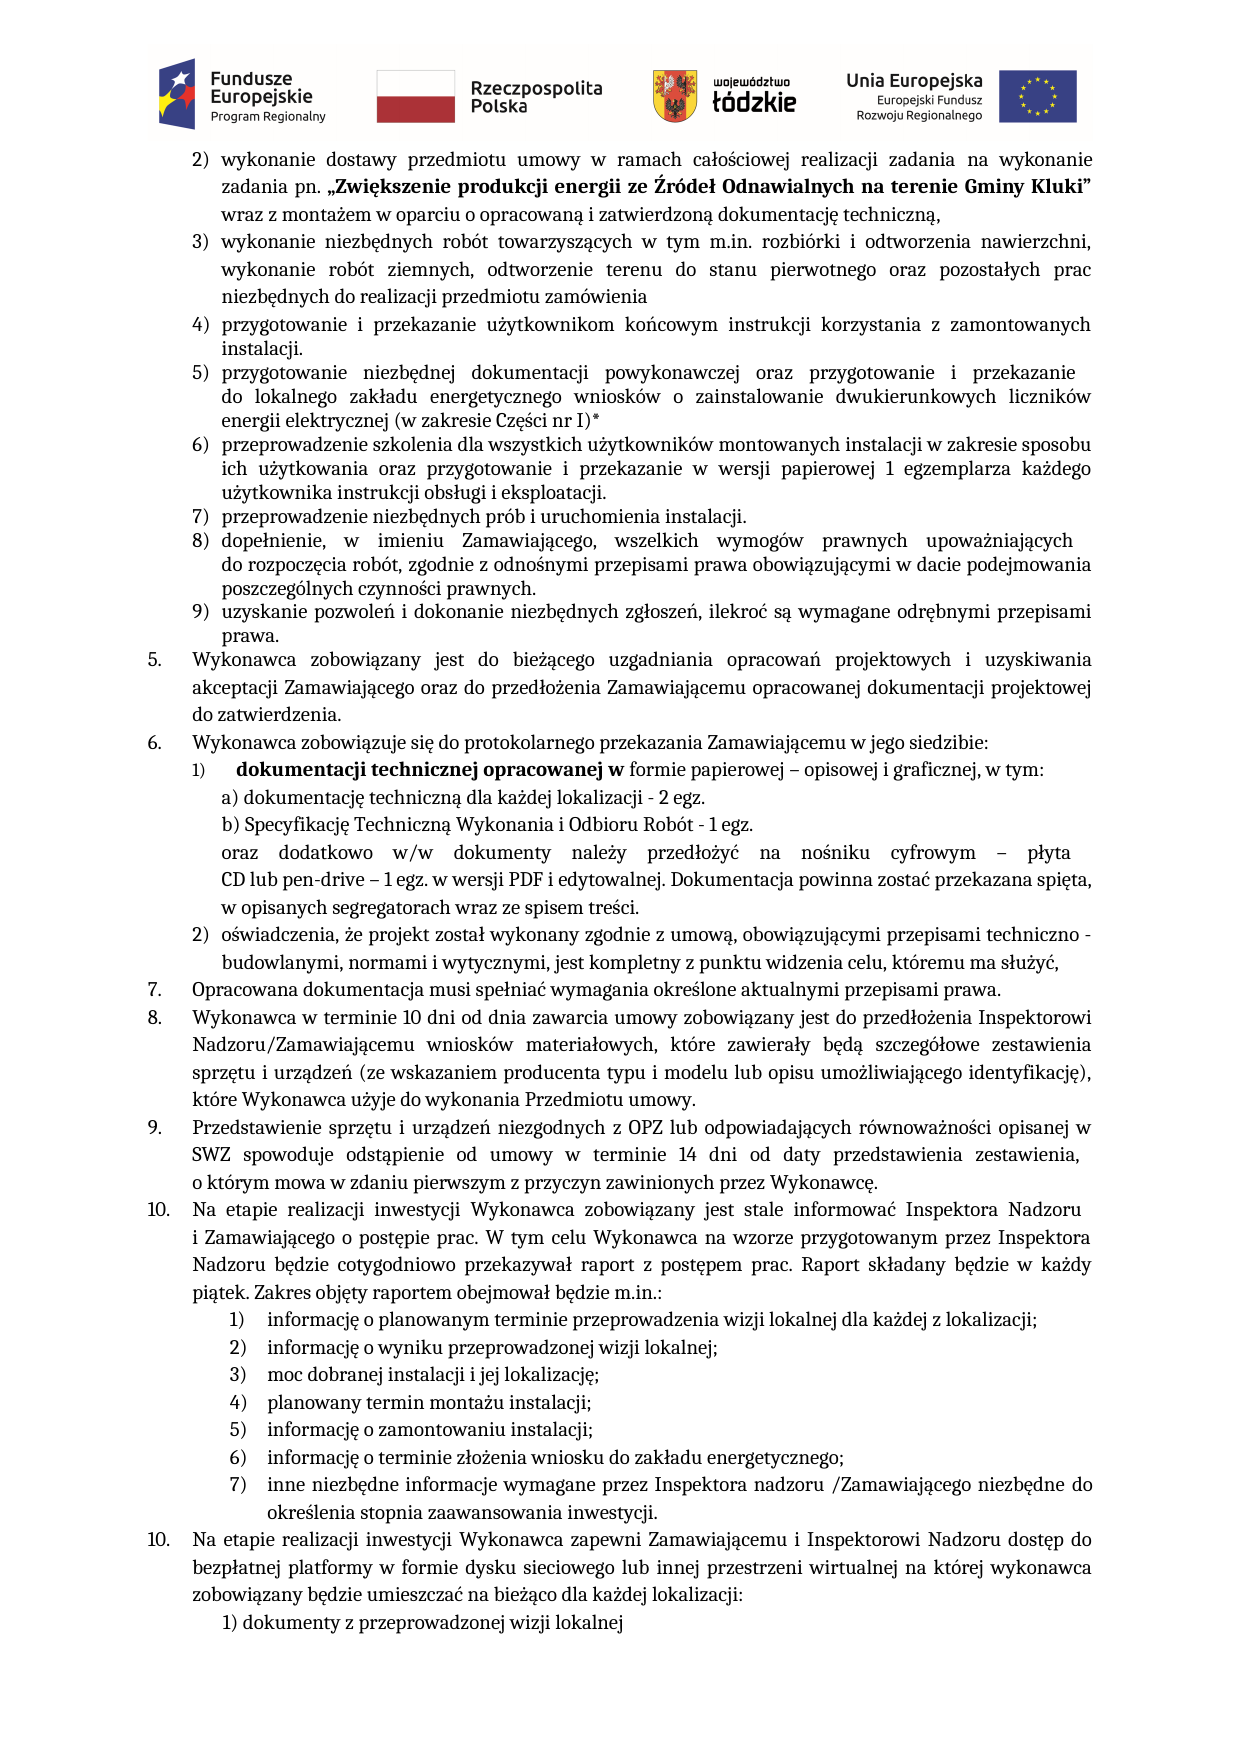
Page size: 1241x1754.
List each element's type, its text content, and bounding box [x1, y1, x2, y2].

list dopełnienie, w imieniu Zamawiającego, wszelkich wymogów prawnych upoważniających do rozpoczęcia robót, zgodnie z odnośnymi przepisami prawa obowiązującymi w dacie podejmowania poszczególnych czynności prawnych. [192, 528, 1093, 600]
list wykonanie niezbędnych robót towarzyszących w tym m.in. rozbiórki i odtworzenia nawierzchni, wykonanie robót ziemnych, odtworzenie terenu do stanu pierwotnego oraz pozostałych prac niezbędnych do realizacji przedmiotu zamówienia [192, 230, 1093, 309]
list Na etapie realizacji inwestycji Wykonawca zobowiązany jest stale informować Inspektora Nadzoru i Zamawiającego o postępie prac. W tym celu Wykonawca na wzorze przygotowanym przez Inspektora Nadzoru będzie cotygodniowo przekazywał raport z postępem prac. Raport składany będzie w każdy piątek. Zakres objęty raportem obejmował będzie m.in.: [148, 1198, 1093, 1304]
list Wykonawca zobowiązany jest do bieżącego uzgadniania opracowań projektowych i uzyskiwania akceptacji Zamawiającego oraz do przedłożenia Zamawiającemu opracowanej dokumentacji projektowej do zatwierdzenia. [148, 648, 1093, 727]
list przeprowadzenie szkolenia dla wszystkich użytkowników montowanych instalacji w zakresie sposobu ich użytkowania oraz przygotowanie i przekazanie w wersji papierowej 1 egzemplarza każdego użytkownika instrukcji obsługi i eksploatacji. [192, 432, 1093, 504]
list informację o wyniku przeprowadzonej wizji lokalnej; [229, 1336, 1093, 1359]
list Na etapie realizacji inwestycji Wykonawca zapewni Zamawiającemu i Inspektorowi Nadzoru dostęp do bezpłatnej platformy w formie dysku sieciowego lub innej przestrzeni wirtualnej na której wykonawca zobowiązany będzie umieszczać na bieżąco dla każdej lokalizacji: [148, 1528, 1093, 1607]
list Wykonawca zobowiązuje się do protokolarnego przekazania Zamawiającemu w jego siedzibie: [148, 731, 1093, 754]
list przygotowanie niezbędnej dokumentacji powykonawczej oraz przygotowanie i przekazanie do lokalnego zakładu energetycznego wniosków o zainstalowanie dwukierunkowych liczników energii elektrycznej (w zakresie Części nr I)* [192, 361, 1093, 432]
list informację o planowanym terminie przeprowadzenia wizji lokalnej dla każdej z lokalizacji; [229, 1308, 1093, 1332]
list Opracowana dokumentacja musi spełniać wymagania określone aktualnymi przepisami prawa. [148, 978, 1093, 1002]
list planowany termin montażu instalacji; [229, 1391, 1093, 1414]
text 1) dokumenty z przeprowadzonej wizji lokalnej [223, 1611, 1093, 1634]
list przeprowadzenie niezbędnych prób i uruchomienia instalacji. [192, 504, 1093, 528]
list informację o terminie złożenia wniosku do zakładu energetycznego; [229, 1446, 1093, 1469]
list przygotowanie i przekazanie użytkownikom końcowym instrukcji korzystania z zamontowanych instalacji. [192, 313, 1093, 361]
list wykonanie dostawy przedmiotu umowy w ramach całościowej realizacji zadania na wykonanie zadania pn. „Zwiększenie produkcji energii ze Źródeł Odnawialnych na terenie Gminy Kluki” wraz z montażem w oparciu o opracowaną i zatwierdzoną dokumentację techniczną, [192, 148, 1093, 227]
text b) Specyfikację Techniczną Wykonania i Odbioru Robót - 1 egz. [148, 813, 1093, 837]
text 2) oświadczenia, że projekt został wykonany zgodnie z umową, obowiązującymi przepisami techniczno - budowlanymi, normami i wytycznymi, jest kompletny z punktu widzenia celu, któremu ma służyć, [192, 923, 1093, 974]
list Wykonawca w terminie 10 dni od dnia zawarcia umowy zobowiązany jest do przedłożenia Inspektorowi Nadzoru/Zamawiającemu wniosków materiałowych, które zawierały będą szczegółowe zestawienia sprzętu i urządzeń (ze wskazaniem producenta typu i modelu lub opisu umożliwiającego identyfikację), które Wykonawca użyje do wykonania Przedmiotu umowy. [148, 1006, 1093, 1112]
list informację o zamontowaniu instalacji; [229, 1418, 1093, 1442]
list uzyskanie pozwoleń i dokonanie niezbędnych zgłoszeń, ilekroć są wymagane odrębnymi przepisami prawa. [192, 600, 1093, 648]
list moc dobranej instalacji i jej lokalizację; [229, 1363, 1093, 1387]
list dokumentacji technicznej opracowanej w formie papierowej – opisowej i graficznej, w tym: [192, 758, 1093, 782]
list Przedstawienie sprzętu i urządzeń niezgodnych z OPZ lub odpowiadających równoważności opisanej w SWZ spowoduje odstąpienie od umowy w terminie 14 dni od daty przedstawienia zestawienia, o którym mowa w zdaniu pierwszym z przyczyn zawinionych przez Wykonawcę. [148, 1116, 1093, 1194]
list inne niezbędne informacje wymagane przez Inspektora nadzoru /Zamawiającego niezbędne do określenia stopnia zaawansowania inwestycji. [229, 1473, 1093, 1524]
text oraz dodatkowo w/w dokumenty należy przedłożyć na nośniku cyfrowym – płyta CD lub pen-drive – 1 egz. w wersji PDF i edytowalnej. Dokumentacja powinna zostać przekazana spięta, w opisanych segregatorach wraz ze spisem treści. [221, 841, 1093, 919]
text a) dokumentację techniczną dla każdej lokalizacji - 2 egz. [148, 786, 1093, 809]
